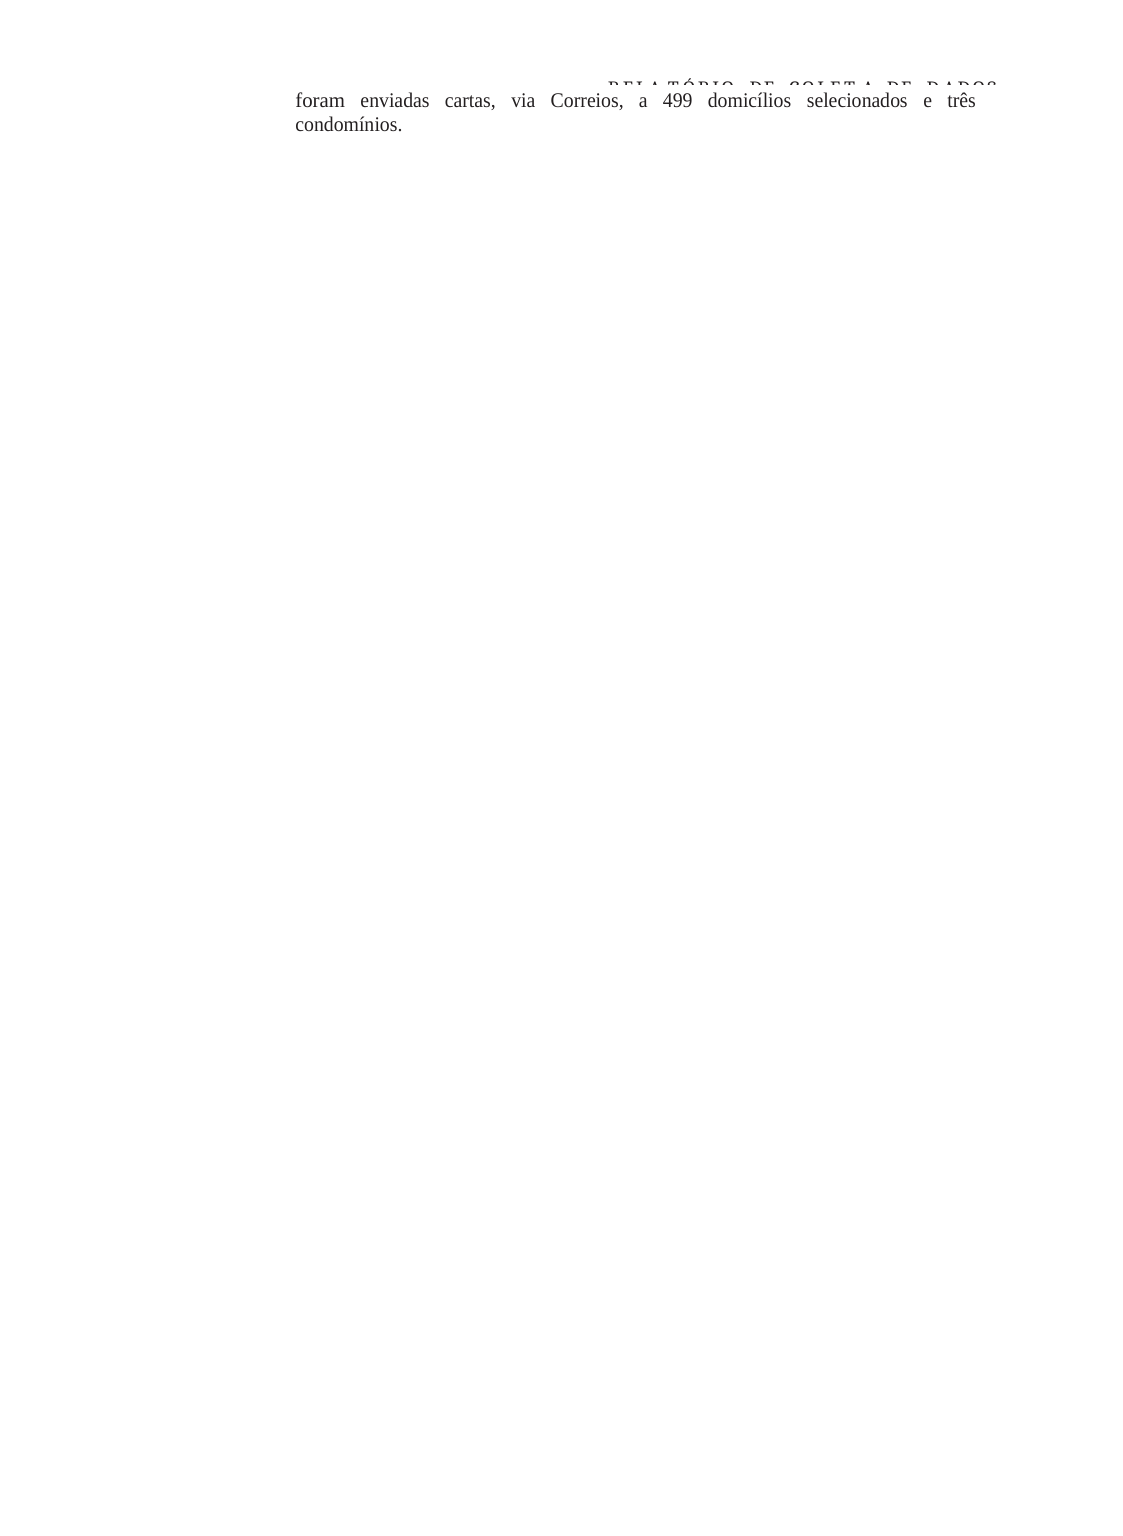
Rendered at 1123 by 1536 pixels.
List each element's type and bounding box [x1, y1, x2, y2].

text [295, 87, 976, 136]
